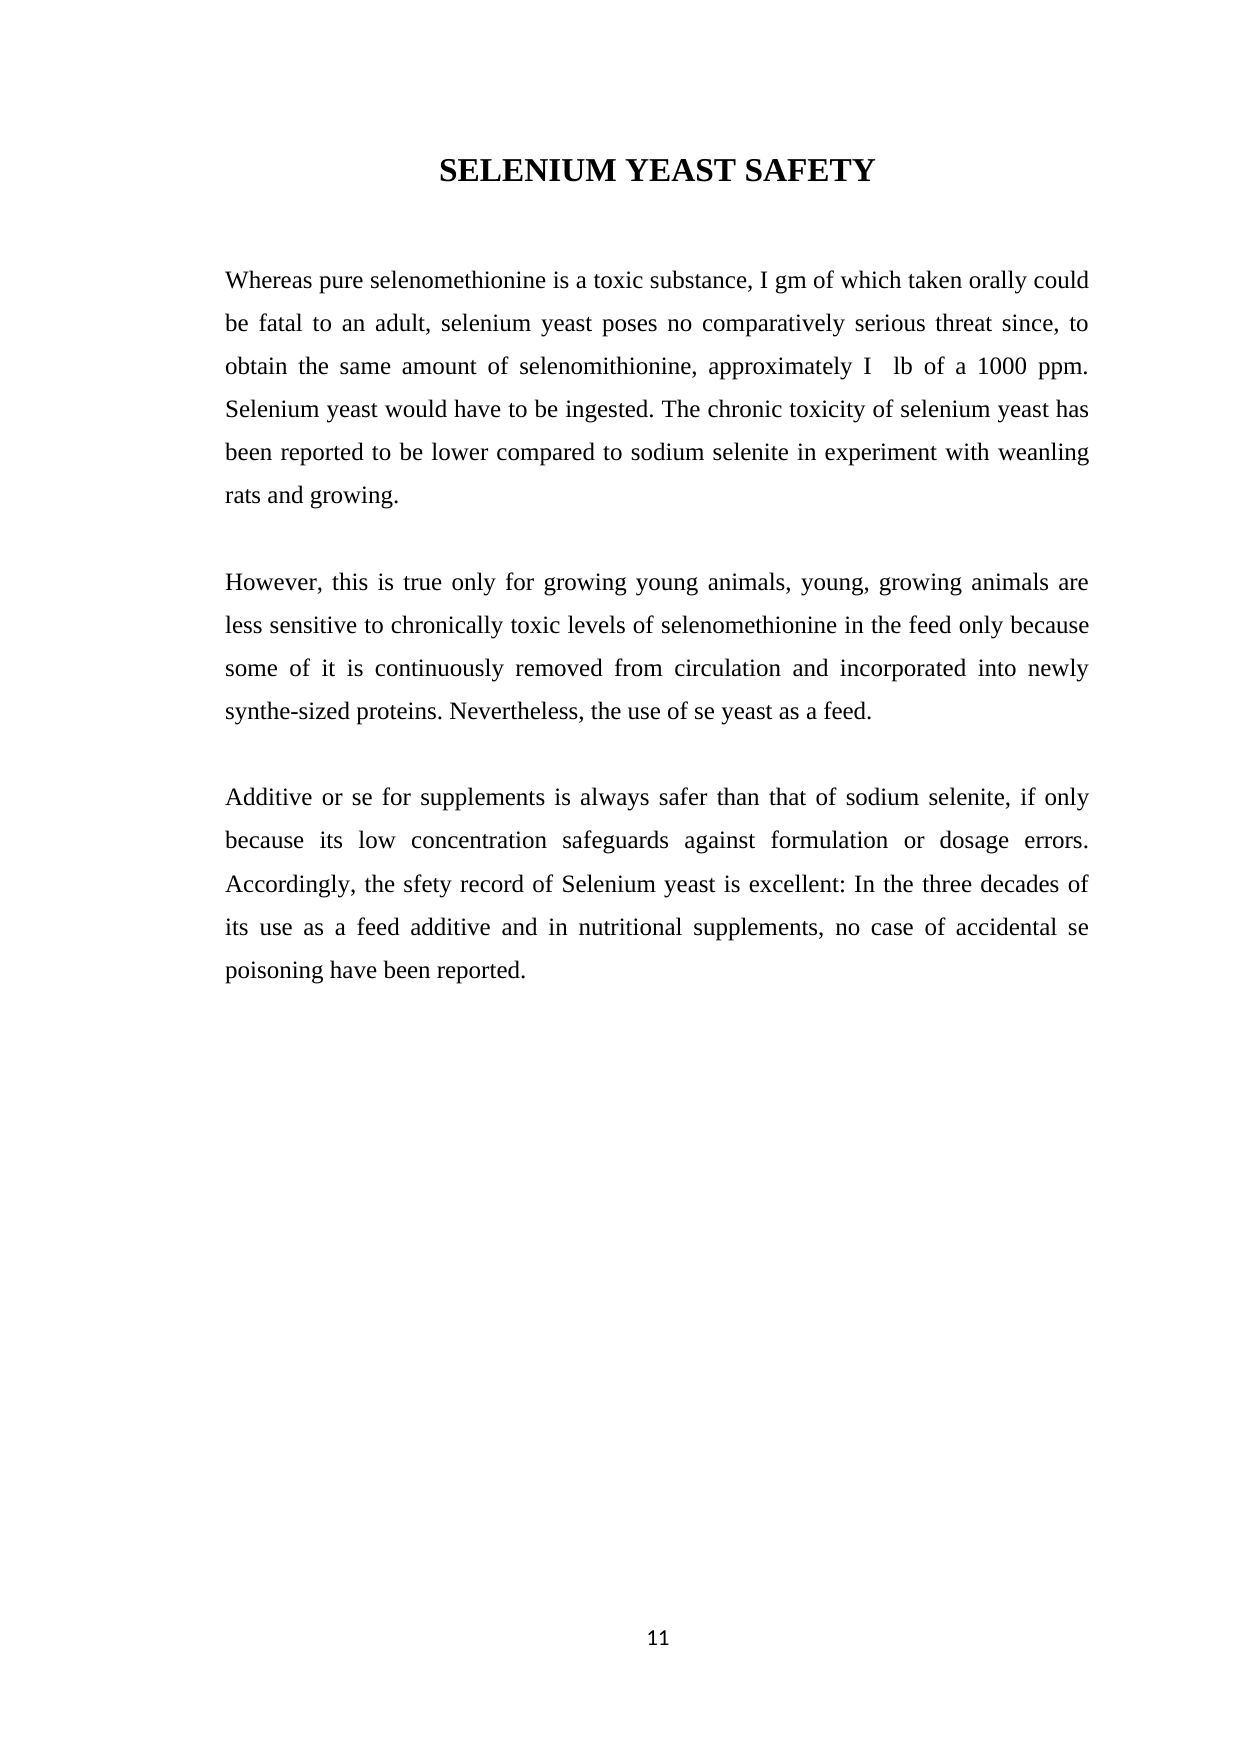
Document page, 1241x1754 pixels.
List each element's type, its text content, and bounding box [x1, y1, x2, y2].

text SELENIUM YEAST SAFETY [225, 150, 1090, 188]
text Additive or se for supplements is always safer than that of sodium selenite, if only because its low concentration safeguards against formulation or dosage errors. Accordingly, the sfety record of Selenium yeast is excellent: In the three decades of its use as a feed additive and in nutritional supplements, no case of accidental se poisoning have been reported. [225, 782, 1090, 984]
text Whereas pure selenomethionine is a toxic substance, I gm of which taken orally could be fatal to an adult, selenium yeast poses no comparatively serious threat since, to obtain the same amount of selenomithionine, approximately I lb of a 1000 ppm. Selenium yeast would have to be ingested. The chronic toxicity of selenium yeast has been reported to be lower compared to sodium selenite in experiment with weanling rats and growing. [225, 265, 1090, 509]
text However, this is true only for growing young animals, young, growing animals are less sensitive to chronically toxic levels of selenomethionine in the feed only because some of it is continuously removed from circulation and incorporated into newly synthe-sized proteins. Nevertheless, the use of se yeast as a feed. [225, 567, 1090, 725]
